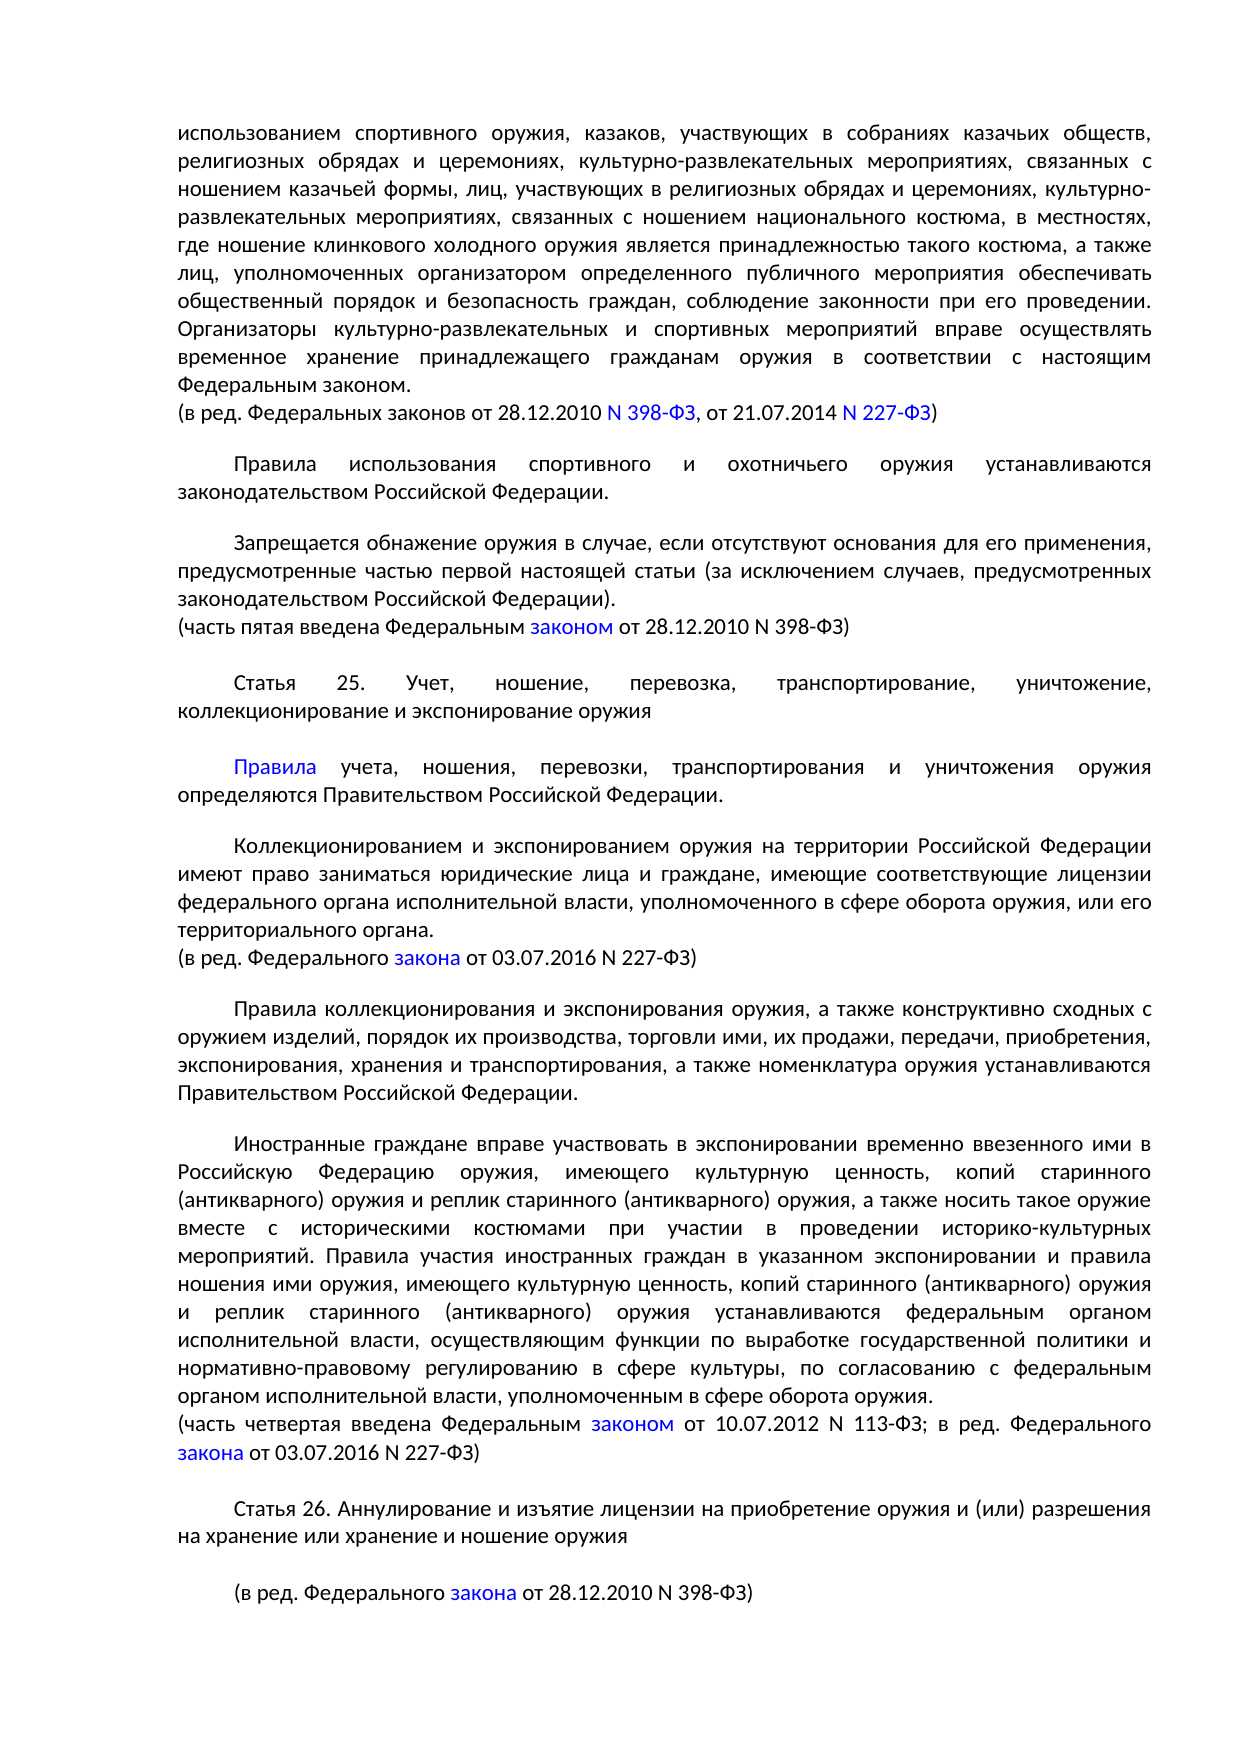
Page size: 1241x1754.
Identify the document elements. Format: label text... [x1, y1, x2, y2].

text (в ред. Федерального закона от 03.07.2016 N 227-ФЗ) [177, 943, 1152, 971]
text Правила использования спортивного и охотничьего оружия устанавливаются законодательством Российской Федерации. [177, 449, 1152, 505]
text Коллекционированием и экспонированием оружия на территории Российской Федерации имеют право заниматься юридические лица и граждане, имеющие соответствующие лицензии федерального органа исполнительной власти, уполномоченного в сфере оборота оружия, или его территориального органа. [177, 831, 1152, 943]
text Статья 25. Учет, ношение, перевозка, транспортирование, уничтожение, коллекционирование и экспонирование оружия [177, 668, 1152, 724]
text (часть четвертая введена Федеральным законом от 10.07.2012 N 113-ФЗ; в ред. Федерального закона от 03.07.2016 N 227-ФЗ) [177, 1409, 1152, 1466]
text Правила учета, ношения, перевозки, транспортирования и уничтожения оружия определяются Правительством Российской Федерации. [177, 752, 1152, 808]
text Правила коллекционирования и экспонирования оружия, а также конструктивно сходных с оружием изделий, порядок их производства, торговли ими, их продажи, передачи, приобретения, экспонирования, хранения и транспортирования, а также номенклатура оружия устанавливаются Правительством Российской Федерации. [177, 994, 1152, 1106]
text (часть пятая введена Федеральным законом от 28.12.2010 N 398-ФЗ) [177, 612, 1152, 640]
text (в ред. Федеральных законов от 28.12.2010 N 398-ФЗ, от 21.07.2014 N 227-ФЗ) [177, 398, 1152, 426]
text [177, 118, 1152, 398]
text Запрещается обнажение оружия в случае, если отсутствуют основания для его применения, предусмотренные частью первой настоящей статьи (за исключением случаев, предусмотренных законодательством Российской Федерации). [177, 528, 1152, 612]
text (в ред. Федерального закона от 28.12.2010 N 398-ФЗ) [177, 1578, 1152, 1606]
text Иностранные граждане вправе участвовать в экспонировании временно ввезенного ими в Российскую Федерацию оружия, имеющего культурную ценность, копий старинного (антикварного) оружия и реплик старинного (антикварного) оружия, а также носить такое оружие вместе с историческими костюмами при участии в проведении историко-культурных мероприятий. Правила участия иностранных граждан в указанном экспонировании и правила ношения ими оружия, имеющего культурную ценность, копий старинного (антикварного) оружия и реплик старинного (антикварного) оружия устанавливаются федеральным органом исполнительной власти, осуществляющим функции по выработке государственной политики и нормативно-правовому регулированию в сфере культуры, по согласованию с федеральным органом исполнительной власти, уполномоченным в сфере оборота оружия. [177, 1129, 1152, 1409]
text Статья 26. Аннулирование и изъятие лицензии на приобретение оружия и (или) разрешения на хранение или хранение и ношение оружия [177, 1494, 1152, 1550]
